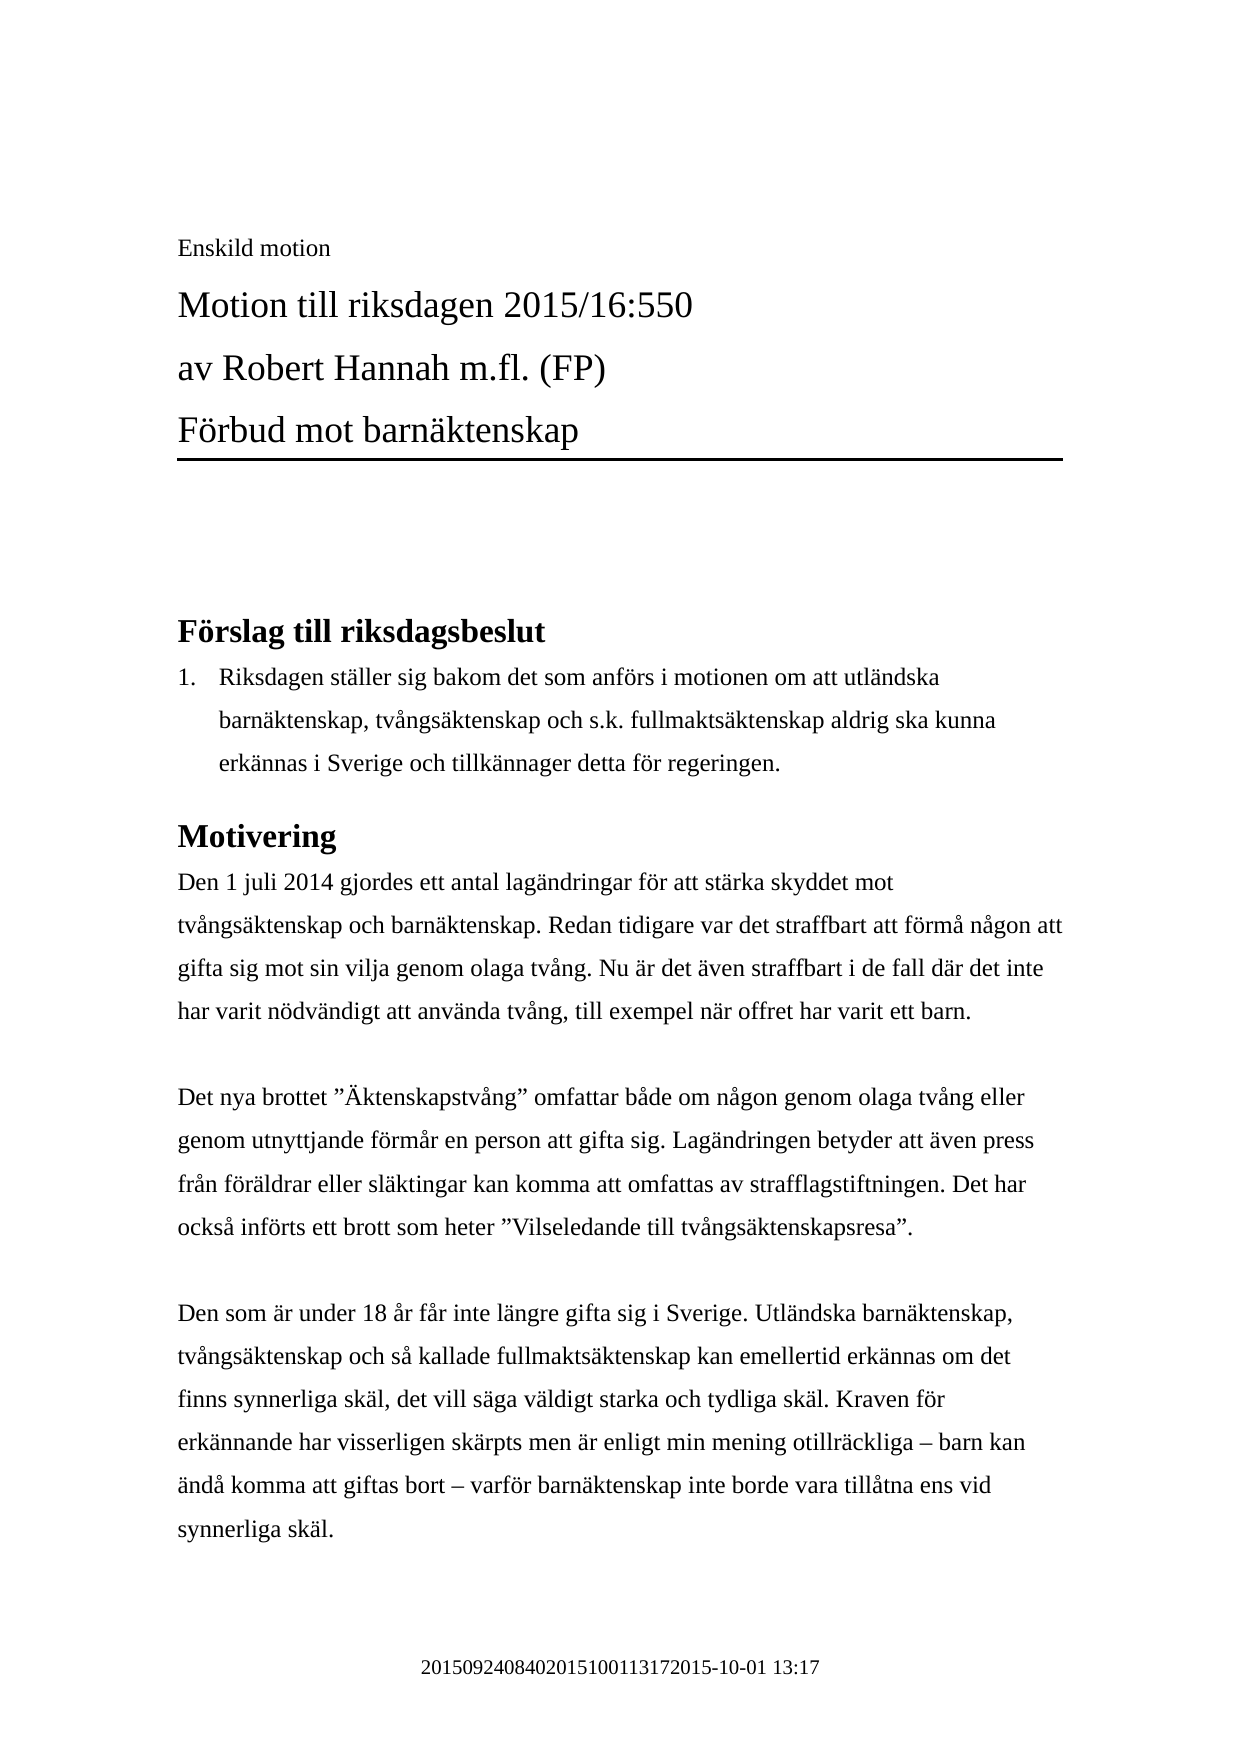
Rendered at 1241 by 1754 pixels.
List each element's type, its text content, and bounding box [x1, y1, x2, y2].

subtitle Motivering [177, 816, 1063, 854]
text Den som är under 18 år får inte längre gifta sig i Sverige. Utländska barnäktenskap, tvångsäktenskap och så kallade fullmaktsäktenskap kan emellertid erkännas om det finns synnerliga skäl, det vill säga väldigt starka och tydliga skäl. Kraven för erkännande har visserligen skärpts men är enligt min mening otillräckliga – barn kan ändå komma att giftas bort – varför barnäktenskap inte borde vara tillåtna ens vid synnerliga skäl. [177, 1298, 1063, 1542]
text Det nya brottet ”Äktenskapstvång” omfattar både om någon genom olaga tvång eller genom utnyttjande förmår en person att gifta sig. Lagändringen betyder att även press från föräldrar eller släktingar kan komma att omfattas av strafflagstiftningen. Det har också införts ett brott som heter ”Vilseledande till tvångsäktenskapsresa”. [177, 1082, 1063, 1241]
text Den 1 juli 2014 gjordes ett antal lagändringar för att stärka skyddet mot tvångsäktenskap och barnäktenskap. Redan tidigare var det straffbart att förmå någon att gifta sig mot sin vilja genom olaga tvång. Nu är det även straffbart i de fall där det inte har varit nödvändigt att använda tvång, till exempel när offret har varit ett barn. [177, 867, 1063, 1025]
